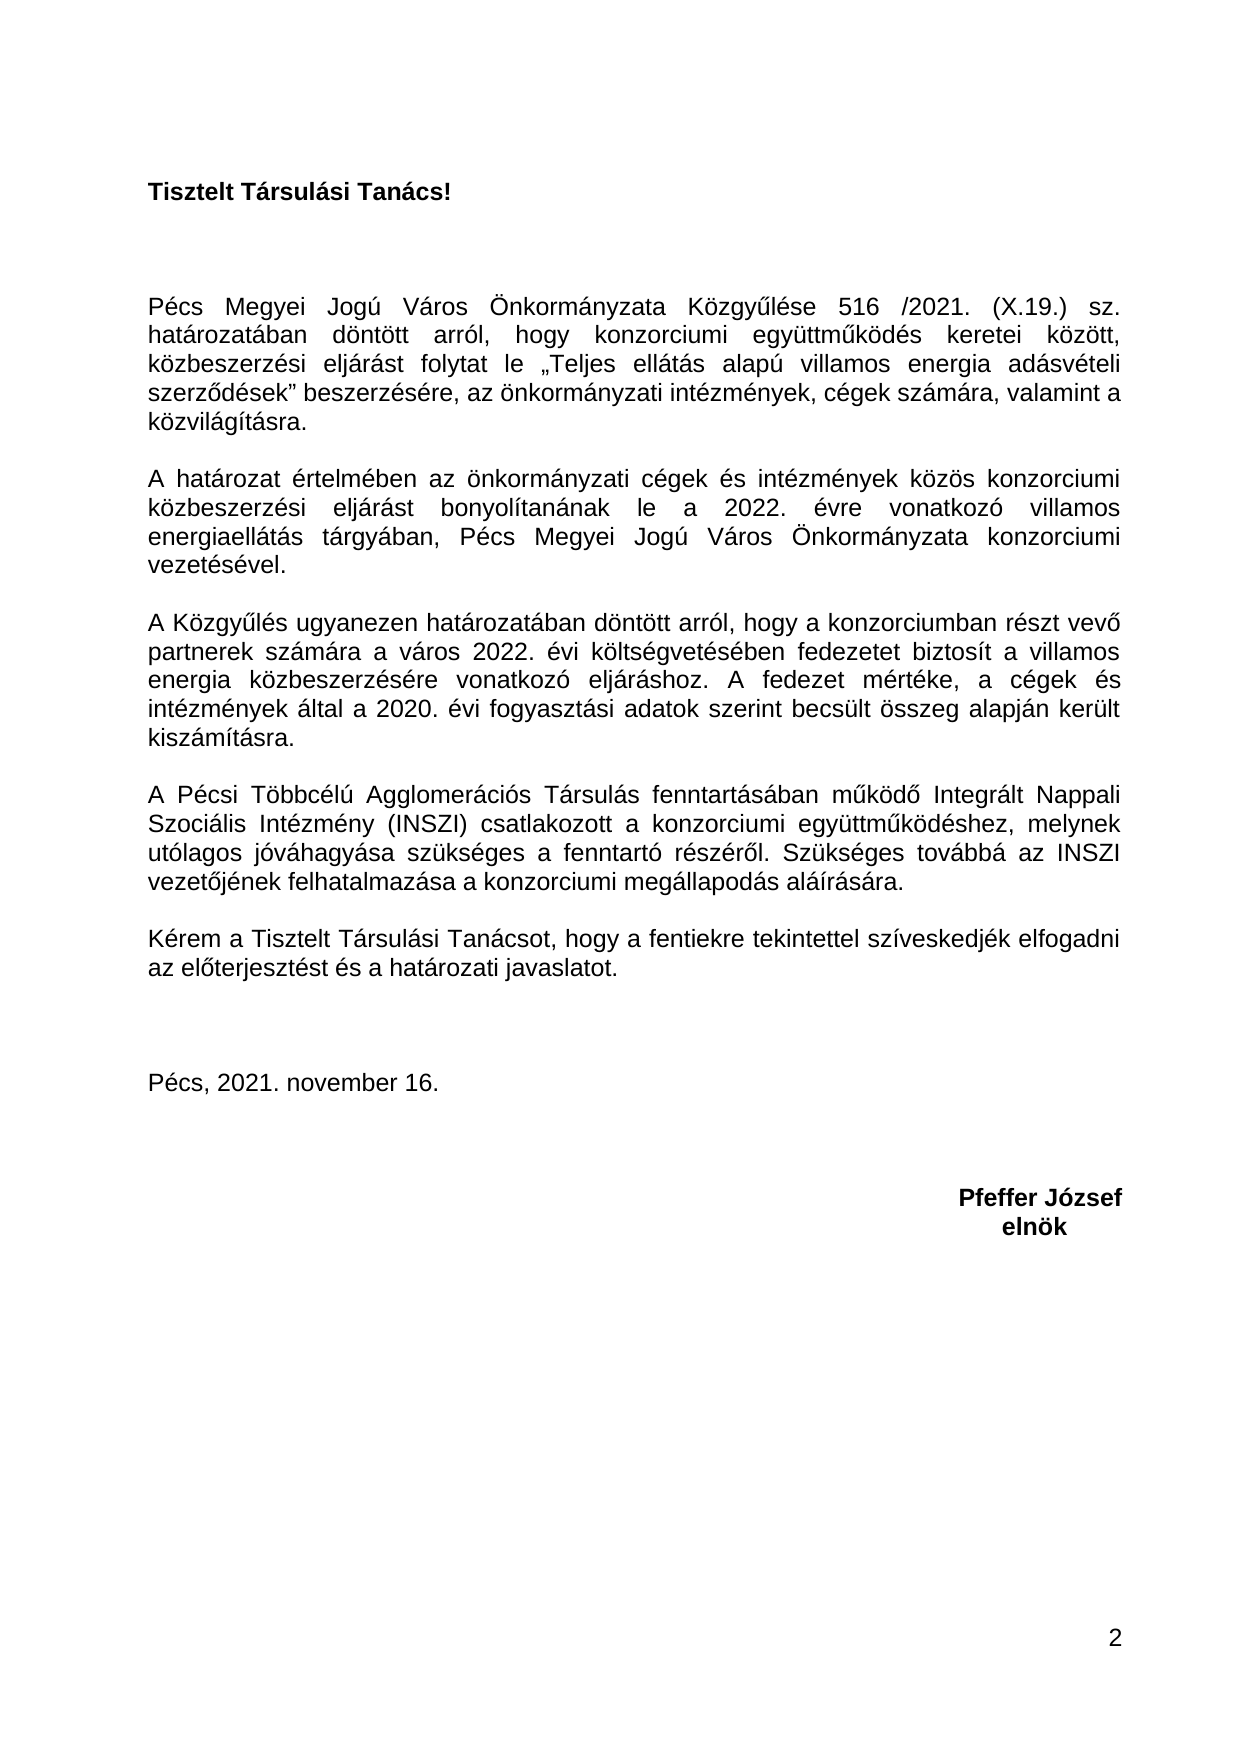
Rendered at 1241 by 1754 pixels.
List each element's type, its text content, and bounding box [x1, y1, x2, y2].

text Kérem a Tisztelt Társulási Tanácsot, hogy a fentiekre tekintettel szíveskedjék elfogadni az előterjesztést és a határozati javaslatot. [148, 924, 1122, 982]
text Pécs, 2021. november 16. [148, 1068, 1122, 1097]
text Pfeffer József [148, 1183, 1122, 1212]
text elnök [917, 1212, 1122, 1240]
text A határozat értelmében az önkormányzati cégek és intézmények közös konzorciumi közbeszerzési eljárást bonyolítanának le a 2022. évre vonatkozó villamos energiaellátás tárgyában, Pécs Megyei Jogú Város Önkormányzata konzorciumi vezetésével. [148, 464, 1122, 579]
text Tisztelt Társulási Tanács! [148, 176, 1122, 205]
text A Pécsi Többcélú Agglomerációs Társulás fenntartásában működő Integrált Nappali Szociális Intézmény (INSZI) csatlakozott a konzorciumi együttműködéshez, melynek utólagos jóváhagyása szükséges a fenntartó részéről. Szükséges továbbá az INSZI vezetőjének felhatalmazása a konzorciumi megállapodás aláírására. [148, 780, 1122, 895]
text Pécs Megyei Jogú Város Önkormányzata Közgyűlése 516 /2021. (X.19.) sz. határozatában döntött arról, hogy konzorciumi együttműködés keretei között, közbeszerzési eljárást folytat le „Teljes ellátás alapú villamos energia adásvételi szerződések” beszerzésére, az önkormányzati intézmények, cégek számára, valamint a közvilágításra. [148, 291, 1122, 435]
text A Közgyűlés ugyanezen határozatában döntött arról, hogy a konzorciumban részt vevő partnerek számára a város 2022. évi költségvetésében fedezetet biztosít a villamos energia közbeszerzésére vonatkozó eljáráshoz. A fedezet mértéke, a cégek és intézmények által a 2020. évi fogyasztási adatok szerint becsült összeg alapján került kiszámításra. [148, 608, 1122, 752]
